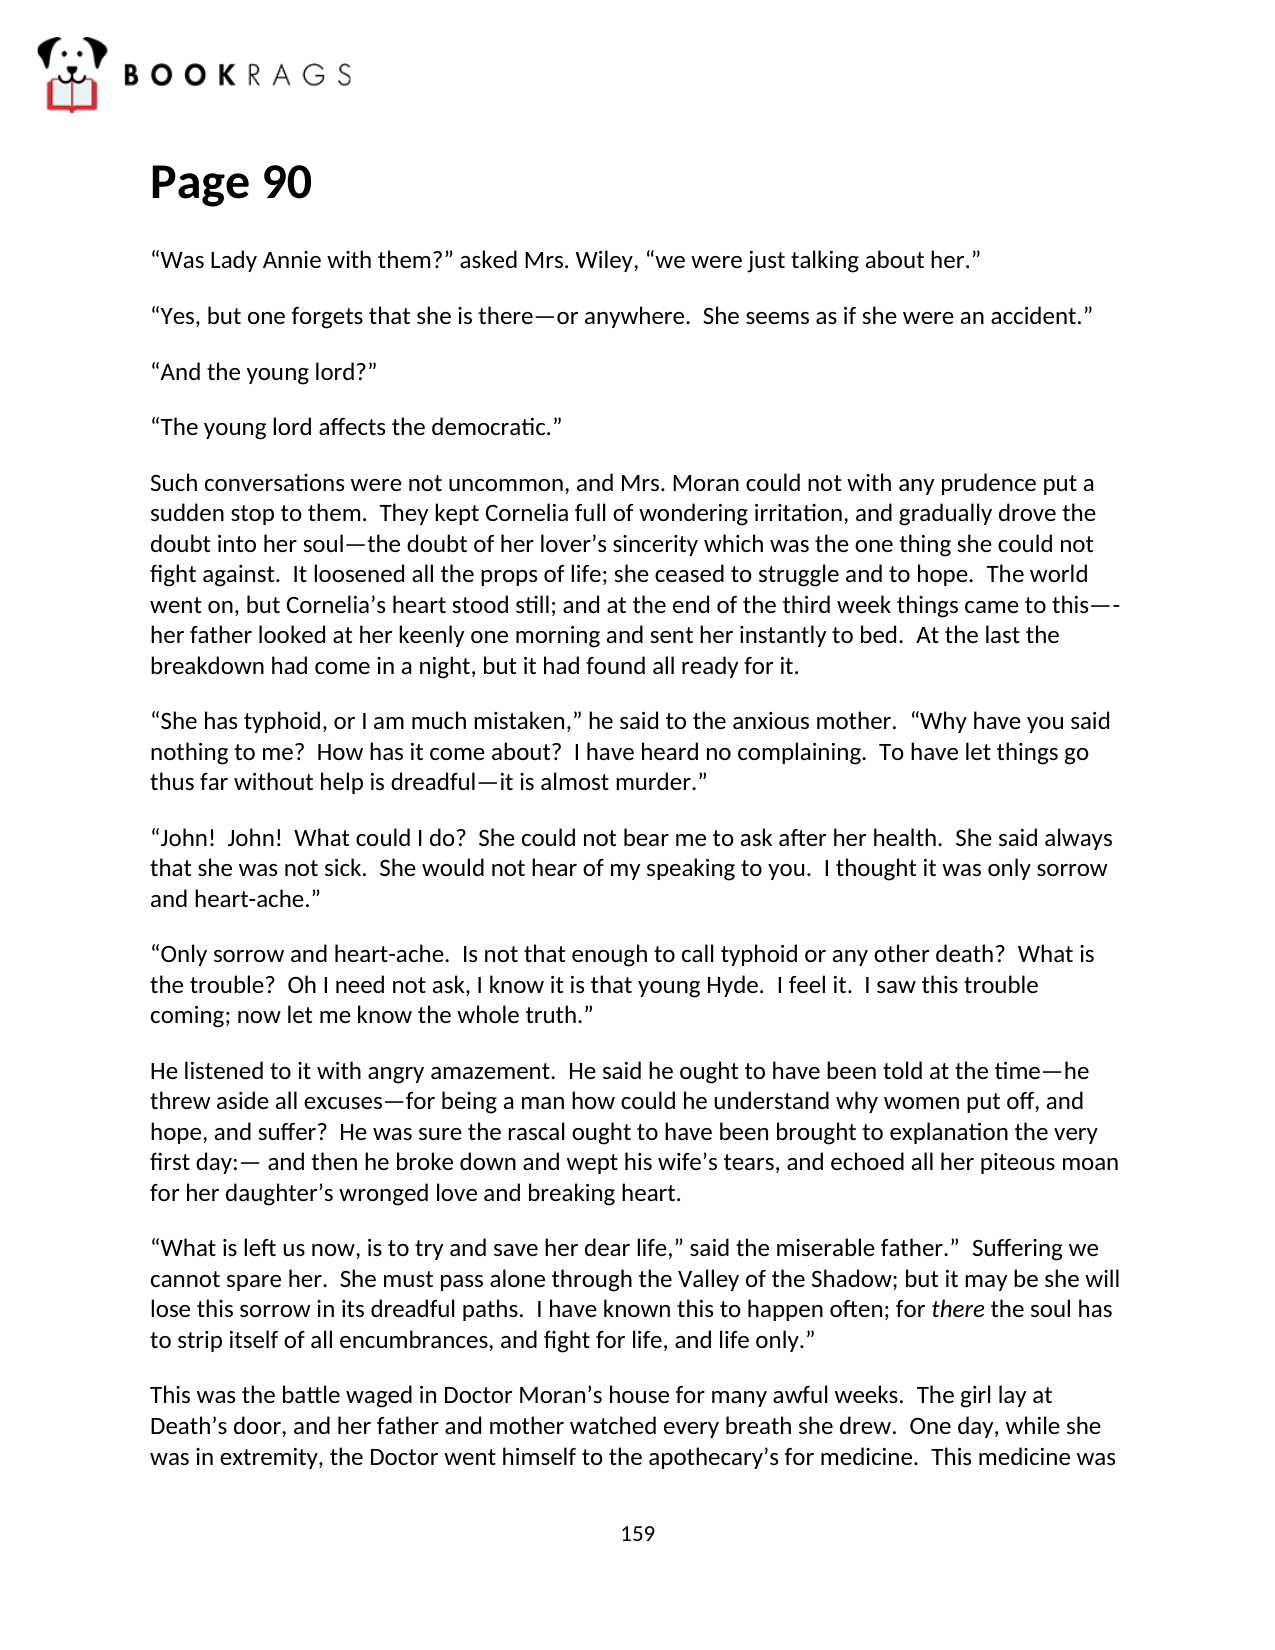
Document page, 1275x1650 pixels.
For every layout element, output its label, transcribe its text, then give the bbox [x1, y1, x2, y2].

text “She has typhoid, or I am much mistaken,” he said to the anxious mother. “Why have you said nothing to me? How has it come about? I have heard no complaining. To have let things go thus far without help is dreadful—­it is almost murder.” [150, 705, 1125, 797]
text “And the young lord?” [150, 356, 1125, 386]
text “Yes, but one forgets that she is there—­or anywhere. She seems as if she were an accident.” [150, 300, 1125, 331]
text Such conversations were not uncommon, and Mrs. Moran could not with any prudence put a sudden stop to them. They kept Cornelia full of wondering irritation, and gradually drove the doubt into her soul—­the doubt of her lover’s sincerity which was the one thing she could not fight against. It loosened all the props of life; she ceased to struggle and to hope. The world went on, but Cornelia’s heart stood still; and at the end of the third week things came to this—­her father looked at her keenly one morning and sent her instantly to bed. At the last the breakdown had come in a night, but it had found all ready for it. [150, 467, 1125, 680]
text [150, 1380, 1125, 1471]
text “John! John! What could I do? She could not bear me to ask after her health. She said always that she was not sick. She would not hear of my speaking to you. I thought it was only sorrow and heart-ache.” [150, 822, 1125, 913]
text He listened to it with angry amazement. He said he ought to have been told at the time—­he threw aside all excuses—­for being a man how could he understand why women put off, and hope, and suffer? He was sure the rascal ought to have been brought to explanation the very first day:—­ and then he broke down and wept his wife’s tears, and echoed all her piteous moan for her daughter’s wronged love and breaking heart. [150, 1055, 1125, 1208]
text Page 90 [150, 150, 1125, 211]
text “The young lord affects the democratic.” [150, 411, 1125, 442]
text “What is left us now, is to try and save her dear life,” said the miserable father.” Suffering we cannot spare her. She must pass alone through the Valley of the Shadow; but it may be she will lose this sorrow in its dreadful paths. I have known this to happen often; for there the soul has to strip itself of all encumbrances, and fight for life, and life only.” [150, 1233, 1125, 1355]
text “Was Lady Annie with them?” asked Mrs. Wiley, “we were just talking about her.” [150, 244, 1125, 275]
picture [37, 37, 351, 113]
text “Only sorrow and heart-ache. Is not that enough to call typhoid or any other death? What is the trouble? Oh I need not ask, I know it is that young Hyde. I feel it. I saw this trouble coming; now let me know the whole truth.” [150, 938, 1125, 1030]
